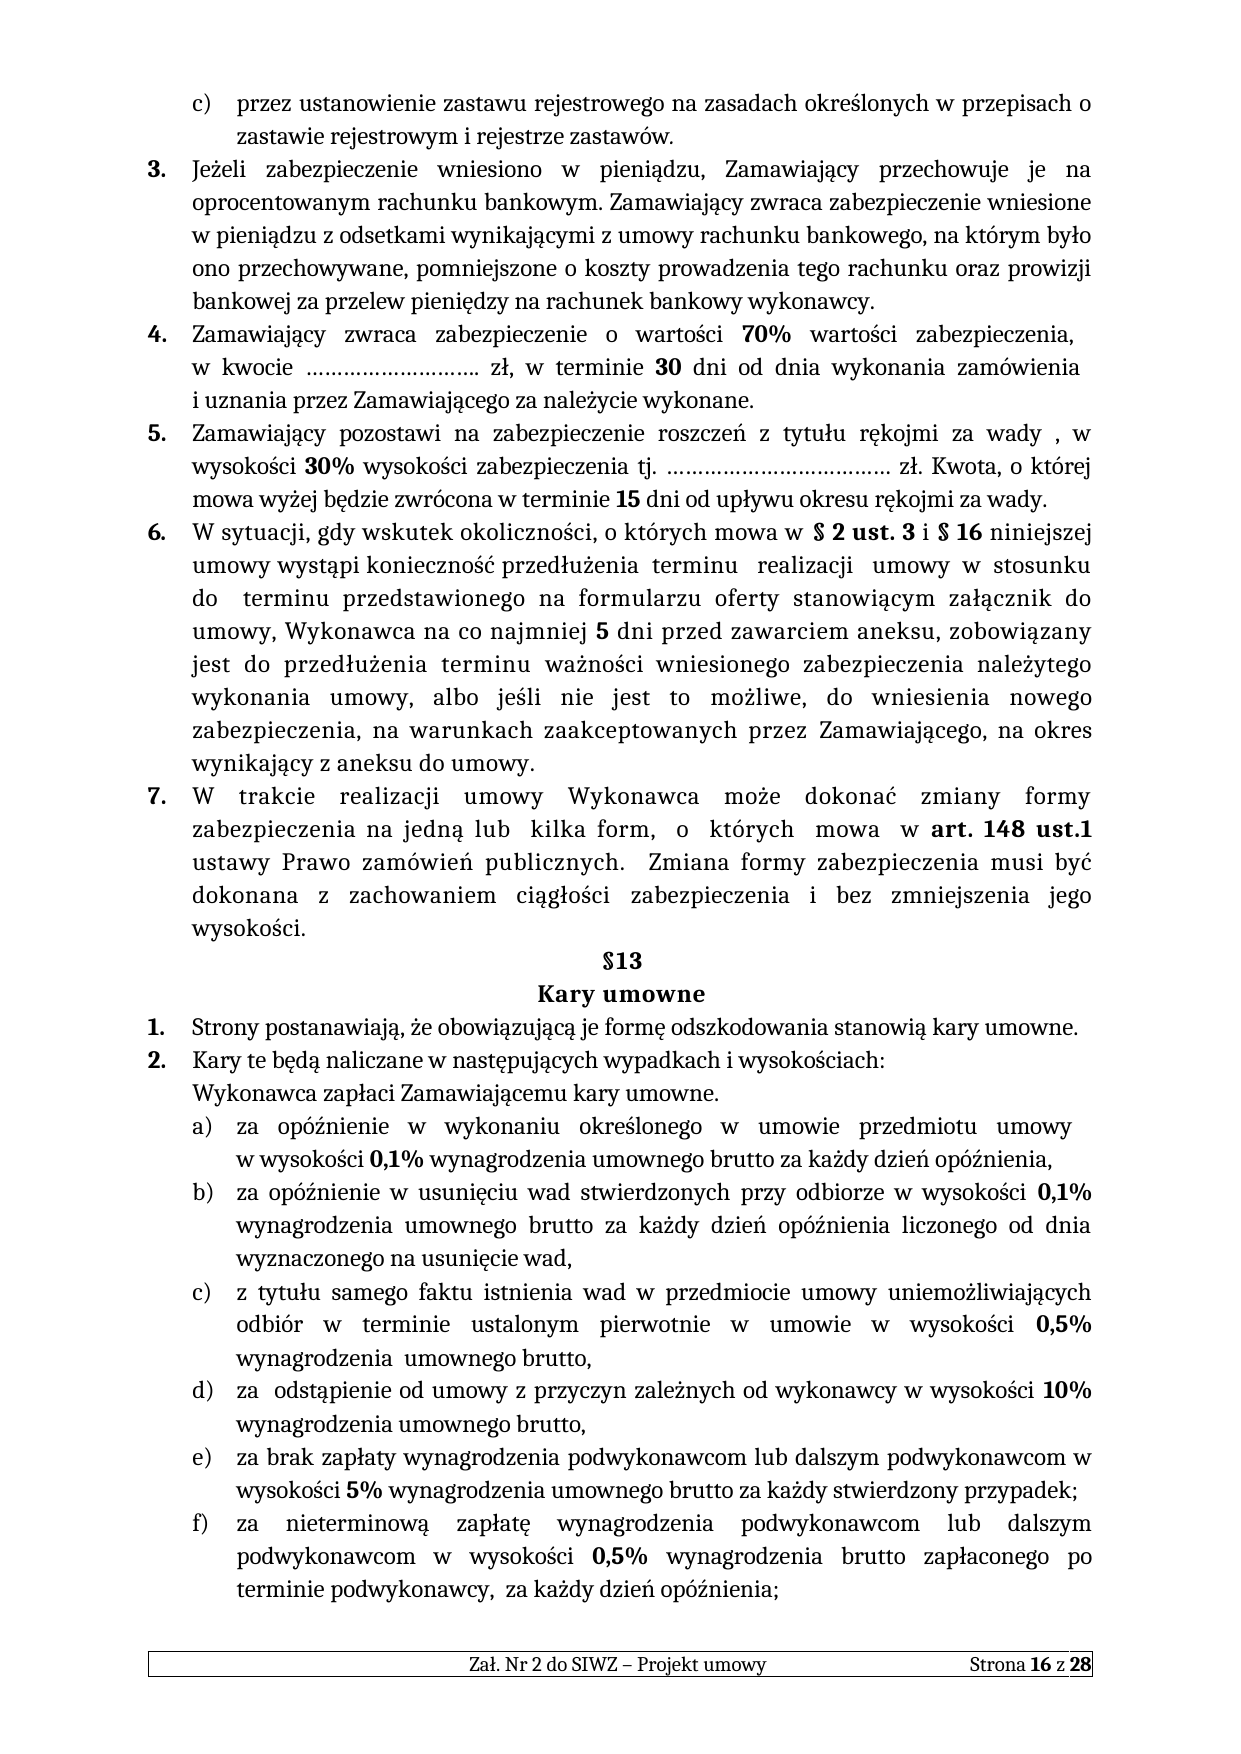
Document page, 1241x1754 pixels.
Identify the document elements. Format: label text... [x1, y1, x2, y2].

list Kary te będą naliczane w następujących wypadkach i wysokościach: [148, 1046, 1092, 1075]
list Strony postanawiają, że obowiązującą je formę odszkodowania stanowią kary umowne. [148, 1013, 1092, 1042]
list Zamawiający zwraca zabezpieczenie o wartości 70% wartości zabezpieczenia, w kwocie ………………………. zł, w terminie 30 dni od dnia wykonania zamówienia i uznania przez Zamawiającego za należycie wykonane. [148, 320, 1092, 414]
list za opóźnienie w wykonaniu określonego w umowie przedmiotu umowy w wysokości 0,1% wynagrodzenia umownego brutto za każdy dzień opóźnienia, [192, 1112, 1092, 1174]
list przez ustanowienie zastawu rejestrowego na zasadach określonych w przepisach o zastawie rejestrowym i rejestrze zastawów. [192, 89, 1092, 150]
list za odstąpienie od umowy z przyczyn zależnych od wykonawcy w wysokości 10% wynagrodzenia umownego brutto, [192, 1376, 1092, 1438]
list W trakcie realizacji umowy Wykonawca może dokonać zmiany formy zabezpieczenia na jedną lub kilka form, o których mowa w art. 148 ust.1 ustawy Prawo zamówień publicznych. Zmiana formy zabezpieczenia musi być dokonana z zachowaniem ciągłości zabezpieczenia i bez zmniejszenia jego wysokości. [148, 782, 1092, 943]
list Zamawiający pozostawi na zabezpieczenie roszczeń z tytułu rękojmi za wady , w wysokości 30% wysokości zabezpieczenia tj. ……………………………… zł. Kwota, o której mowa wyżej będzie zwrócona w terminie 15 dni od upływu okresu rękojmi za wady. [148, 419, 1092, 514]
list W sytuacji, gdy wskutek okoliczności, o których mowa w § 2 ust. 3 i § 16 niniejszej umowy wystąpi konieczność przedłużenia terminu realizacji umowy w stosunku do terminu przedstawionego na formularzu oferty stanowiącym załącznik do umowy, Wykonawca na co najmniej 5 dni przed zawarciem aneksu, zobowiązany jest do przedłużenia terminu ważności wniesionego zabezpieczenia należytego wykonania umowy, albo jeśli nie jest to możliwe, do wniesienia nowego zabezpieczenia, na warunkach zaakceptowanych przez Zamawiającego, na okres wynikający z aneksu do umowy. [148, 518, 1092, 778]
text Kary umowne [148, 980, 1092, 1009]
list Jeżeli zabezpieczenie wniesiono w pieniądzu, Zamawiający przechowuje je na oprocentowanym rachunku bankowym. Zamawiający zwraca zabezpieczenie wniesione w pieniądzu z odsetkami wynikającymi z umowy rachunku bankowego, na którym było ono przechowywane, pomniejszone o koszty prowadzenia tego rachunku oraz prowizji bankowej za przelew pieniędzy na rachunek bankowy wykonawcy. [148, 155, 1092, 316]
list za opóźnienie w usunięciu wad stwierdzonych przy odbiorze w wysokości 0,1% wynagrodzenia umownego brutto za każdy dzień opóźnienia liczonego od dnia wyznaczonego na usunięcie wad, [192, 1178, 1092, 1273]
list z tytułu samego faktu istnienia wad w przedmiocie umowy uniemożliwiających odbiór w terminie ustalonym pierwotnie w umowie w wysokości 0,5% wynagrodzenia umownego brutto, [192, 1277, 1092, 1372]
text Wykonawca zapłaci Zamawiającemu kary umowne. [148, 1079, 1092, 1108]
list za brak zapłaty wynagrodzenia podwykonawcom lub dalszym podwykonawcom w wysokości 5% wynagrodzenia umownego brutto za każdy stwierdzony przypadek; [192, 1442, 1092, 1504]
text §13 [148, 947, 1092, 976]
list za nieterminową zapłatę wynagrodzenia podwykonawcom lub dalszym podwykonawcom w wysokości 0,5% wynagrodzenia brutto zapłaconego po terminie podwykonawcy, za każdy dzień opóźnienia; [192, 1508, 1092, 1603]
